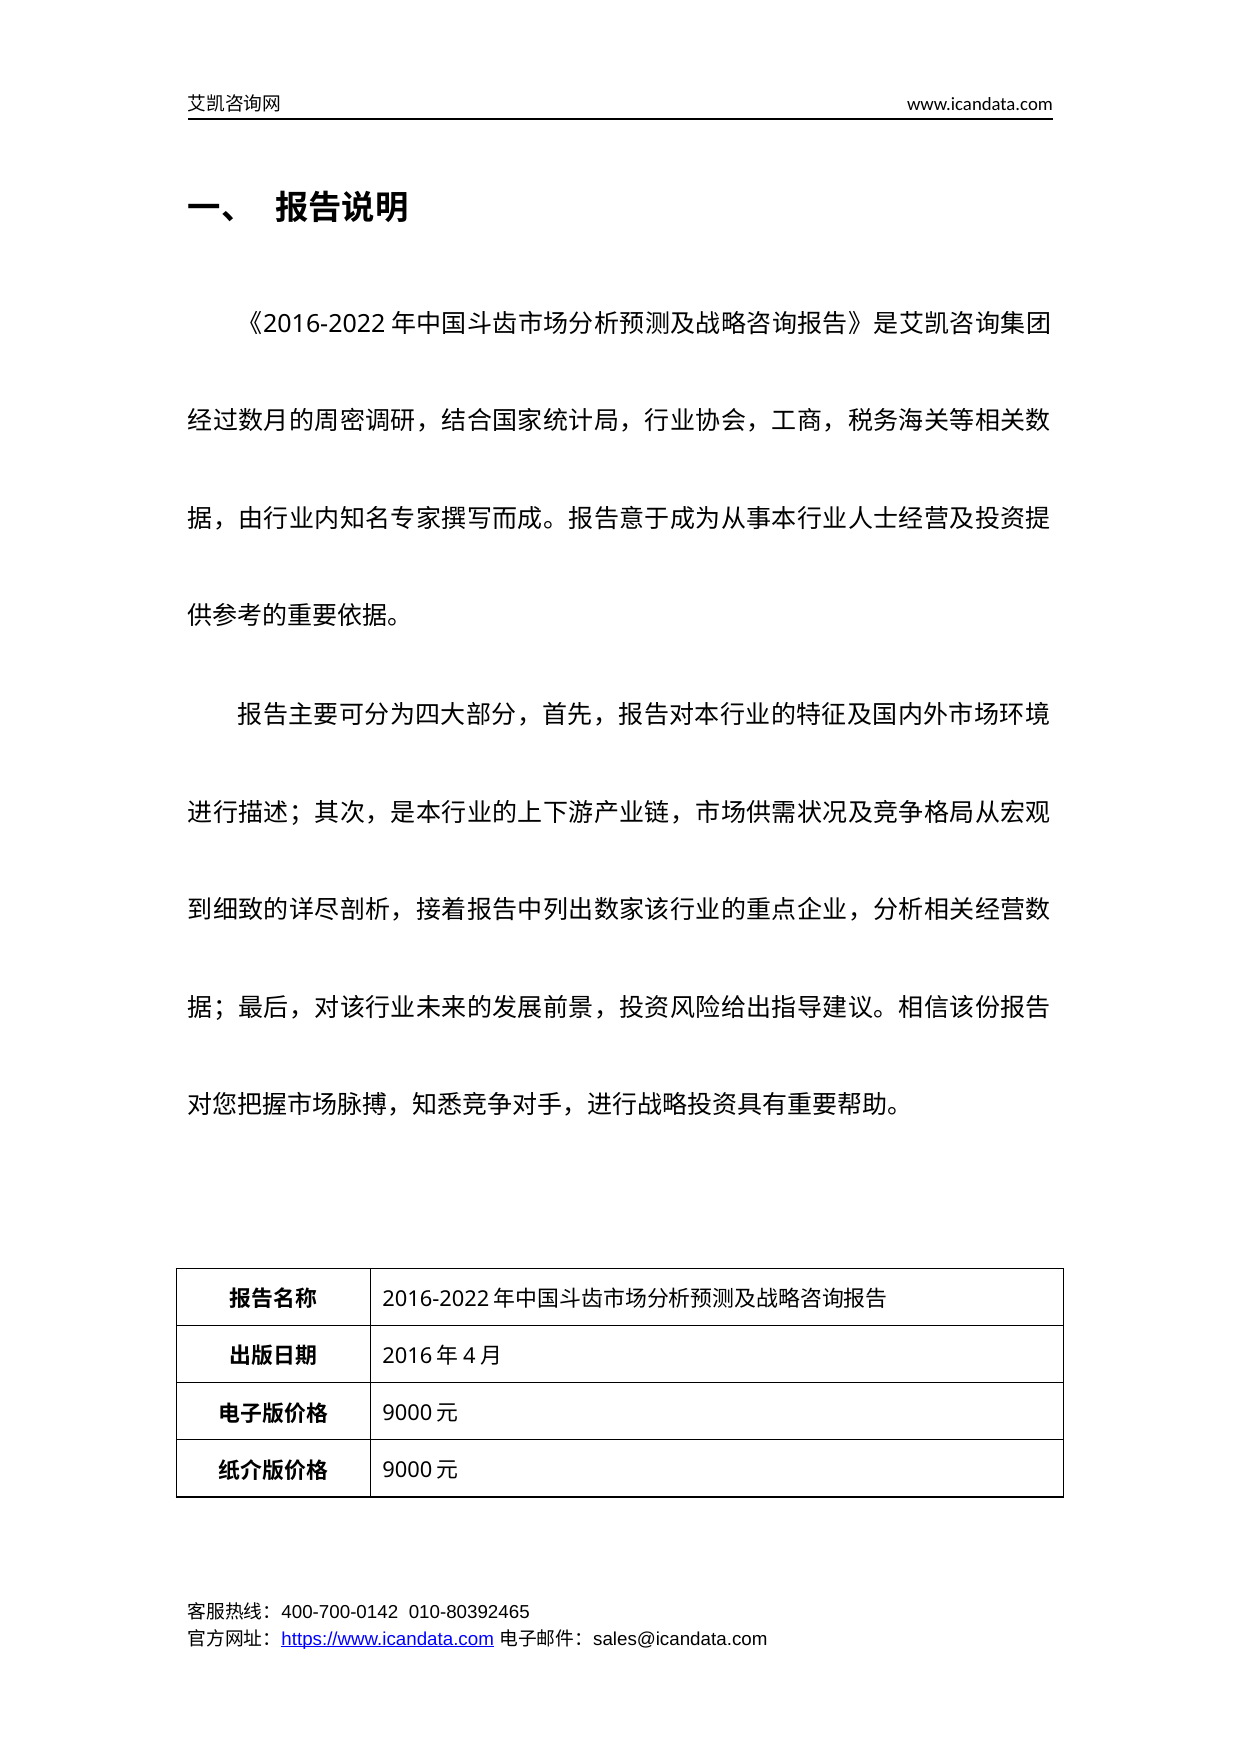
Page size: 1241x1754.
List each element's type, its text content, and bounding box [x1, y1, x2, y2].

table_cell 2016年4月 [371, 1326, 1063, 1382]
table_cell 出版日期 [177, 1326, 370, 1382]
table_header 报告名称 [177, 1269, 370, 1325]
text 报告主要可分为四大部分，首先，报告对本行业的特征及国内外市场环境进行描述；其次，是本行业的上下游产业链，市场供需状况及竞争格局从宏观到细致的详尽剖析，接着报告中列出数家该行业的重点企业，分析相关经营数据；最后，对该行业未来的发展前景，投资风险给出指导建议。相信该份报告对您把握市场脉搏，知悉竞争对手，进行战略投资具有重要帮助。 [187, 681, 1053, 1136]
subtitle 报告说明 [187, 172, 1053, 237]
table_cell 9000元 [371, 1440, 1063, 1496]
table_cell 纸介版价格 [177, 1440, 370, 1496]
text 《2016-2022年中国斗齿市场分析预测及战略咨询报告》是艾凯咨询集团经过数月的周密调研，结合国家统计局，行业协会，工商，税务海关等相关数据，由行业内知名专家撰写而成。报告意于成为从事本行业人士经营及投资提供参考的重要依据。 [187, 289, 1053, 646]
table_cell 电子版价格 [177, 1383, 370, 1439]
table_header 2016-2022年中国斗齿市场分析预测及战略咨询报告 [371, 1269, 1063, 1325]
table_cell 9000元 [371, 1383, 1063, 1439]
